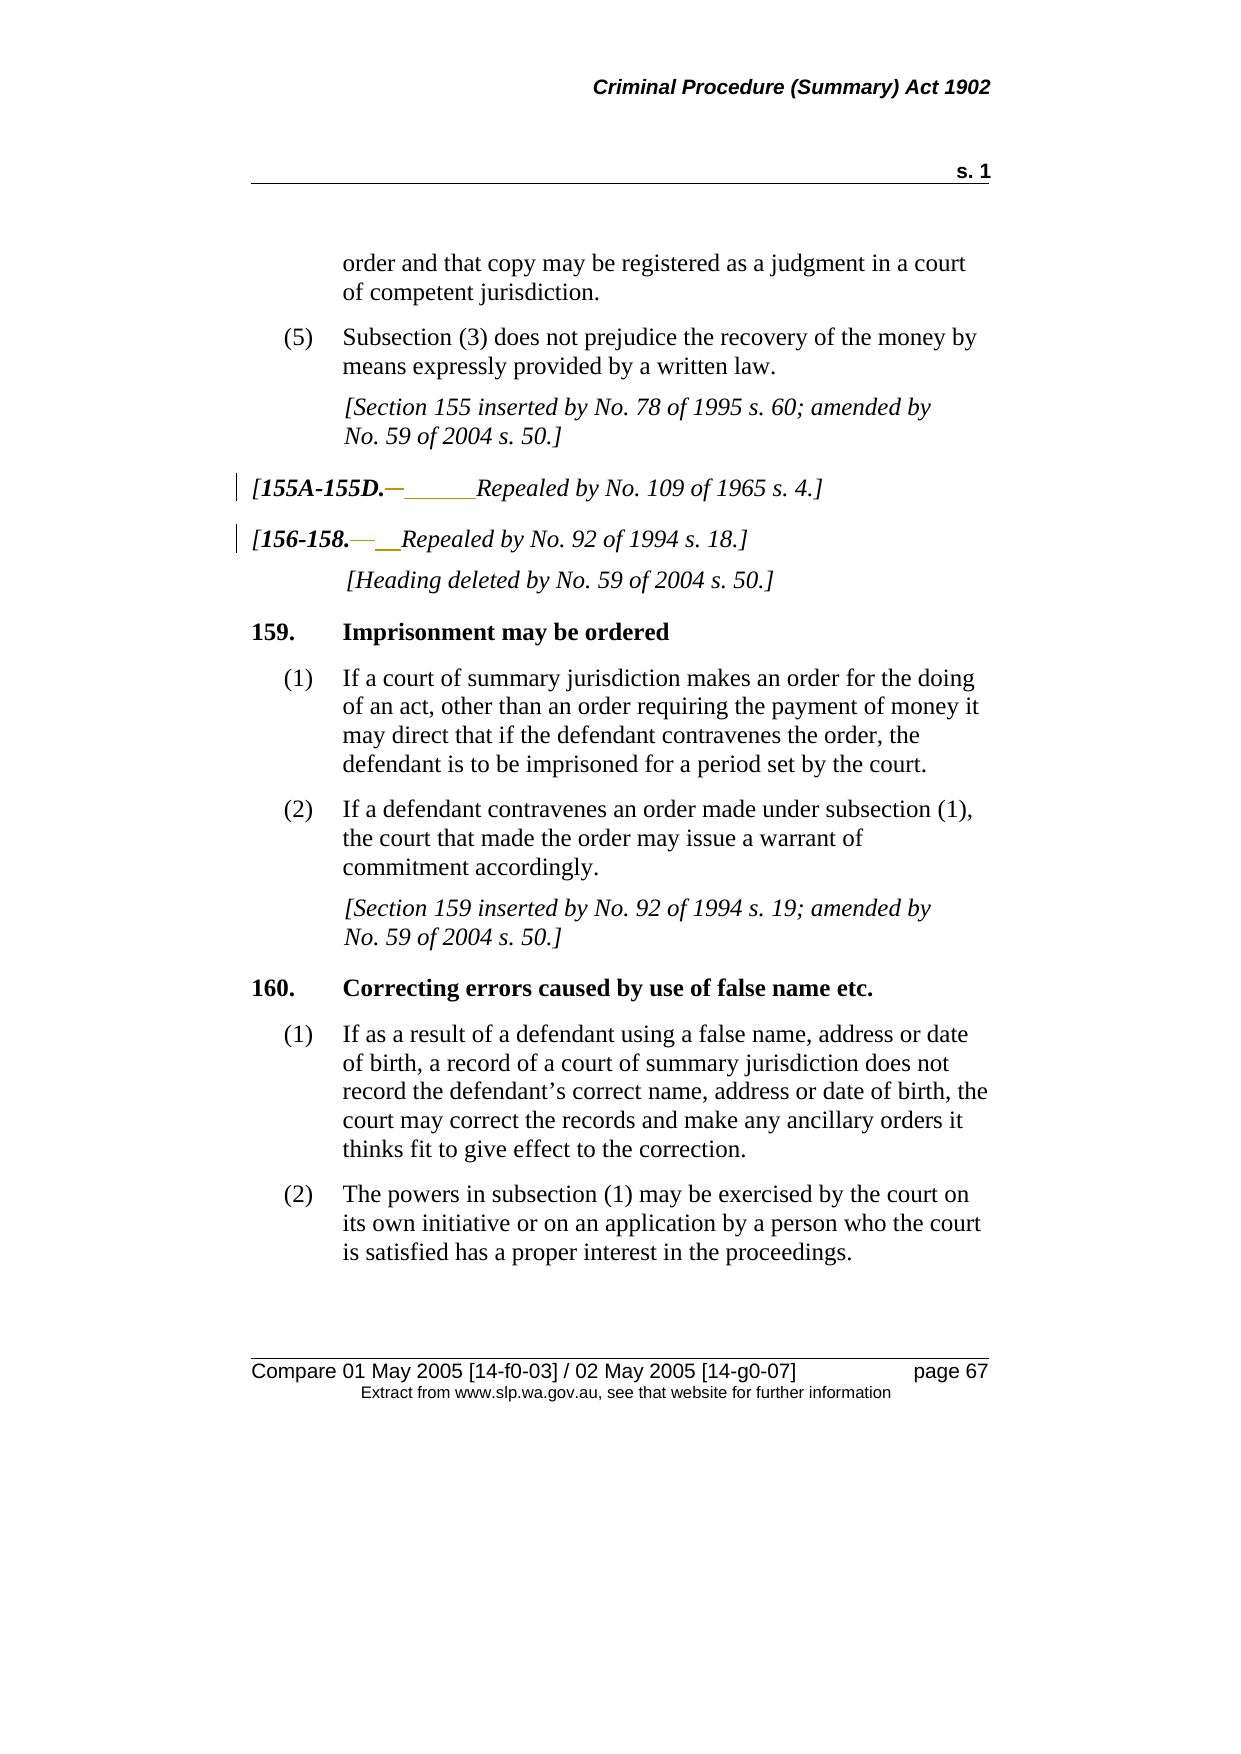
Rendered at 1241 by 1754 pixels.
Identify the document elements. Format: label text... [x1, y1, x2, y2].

subtitle [Heading deleted by No. 59 of 2004 s. 50.] [251, 566, 989, 594]
text (2) If a defendant contravenes an order made under subsection (1), the court that made the order may issue a warrant of commitment accordingly. [251, 794, 989, 881]
subtitle 160. Correcting errors caused by use of false name etc. [251, 973, 989, 1002]
text [Section 159 inserted by No. 92 of 1994 s. 19; amended by No. 59 of 2004 s. 50.] [251, 893, 989, 951]
text [155A-155D.Repealed by No. 109 of 1965 s. 4.] [251, 473, 989, 501]
text (1) If as a result of a defendant using a false name, address or date of birth, a record of a court of summary jurisdiction does not record the defendant’s correct name, address or date of birth, the court may correct the records and make any ancillary orders it thinks fit to give effect to the correction. [251, 1019, 989, 1163]
text [Section 155 inserted by No. 78 of 1995 s. 60; amended by No. 59 of 2004 s. 50.] [251, 392, 989, 450]
text (1) If a court of summary jurisdiction makes an order for the doing of an act, other than an order requiring the payment of money it may direct that if the defendant contravenes the order, the defendant is to be imprisoned for a period set by the court. [251, 663, 989, 778]
subtitle 159. Imprisonment may be ordered [251, 617, 989, 646]
text (2) The powers in subsection (1) may be exercised by the court on its own initiative or on an application by a person who the court is satisfied has a proper interest in the proceedings. [251, 1179, 989, 1266]
text [156-158.Repealed by No. 92 of 1994 s. 18.] [251, 524, 989, 553]
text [251, 248, 989, 306]
text (5) Subsection (3) does not prejudice the recovery of the money by means expressly provided by a written law. [251, 322, 989, 380]
